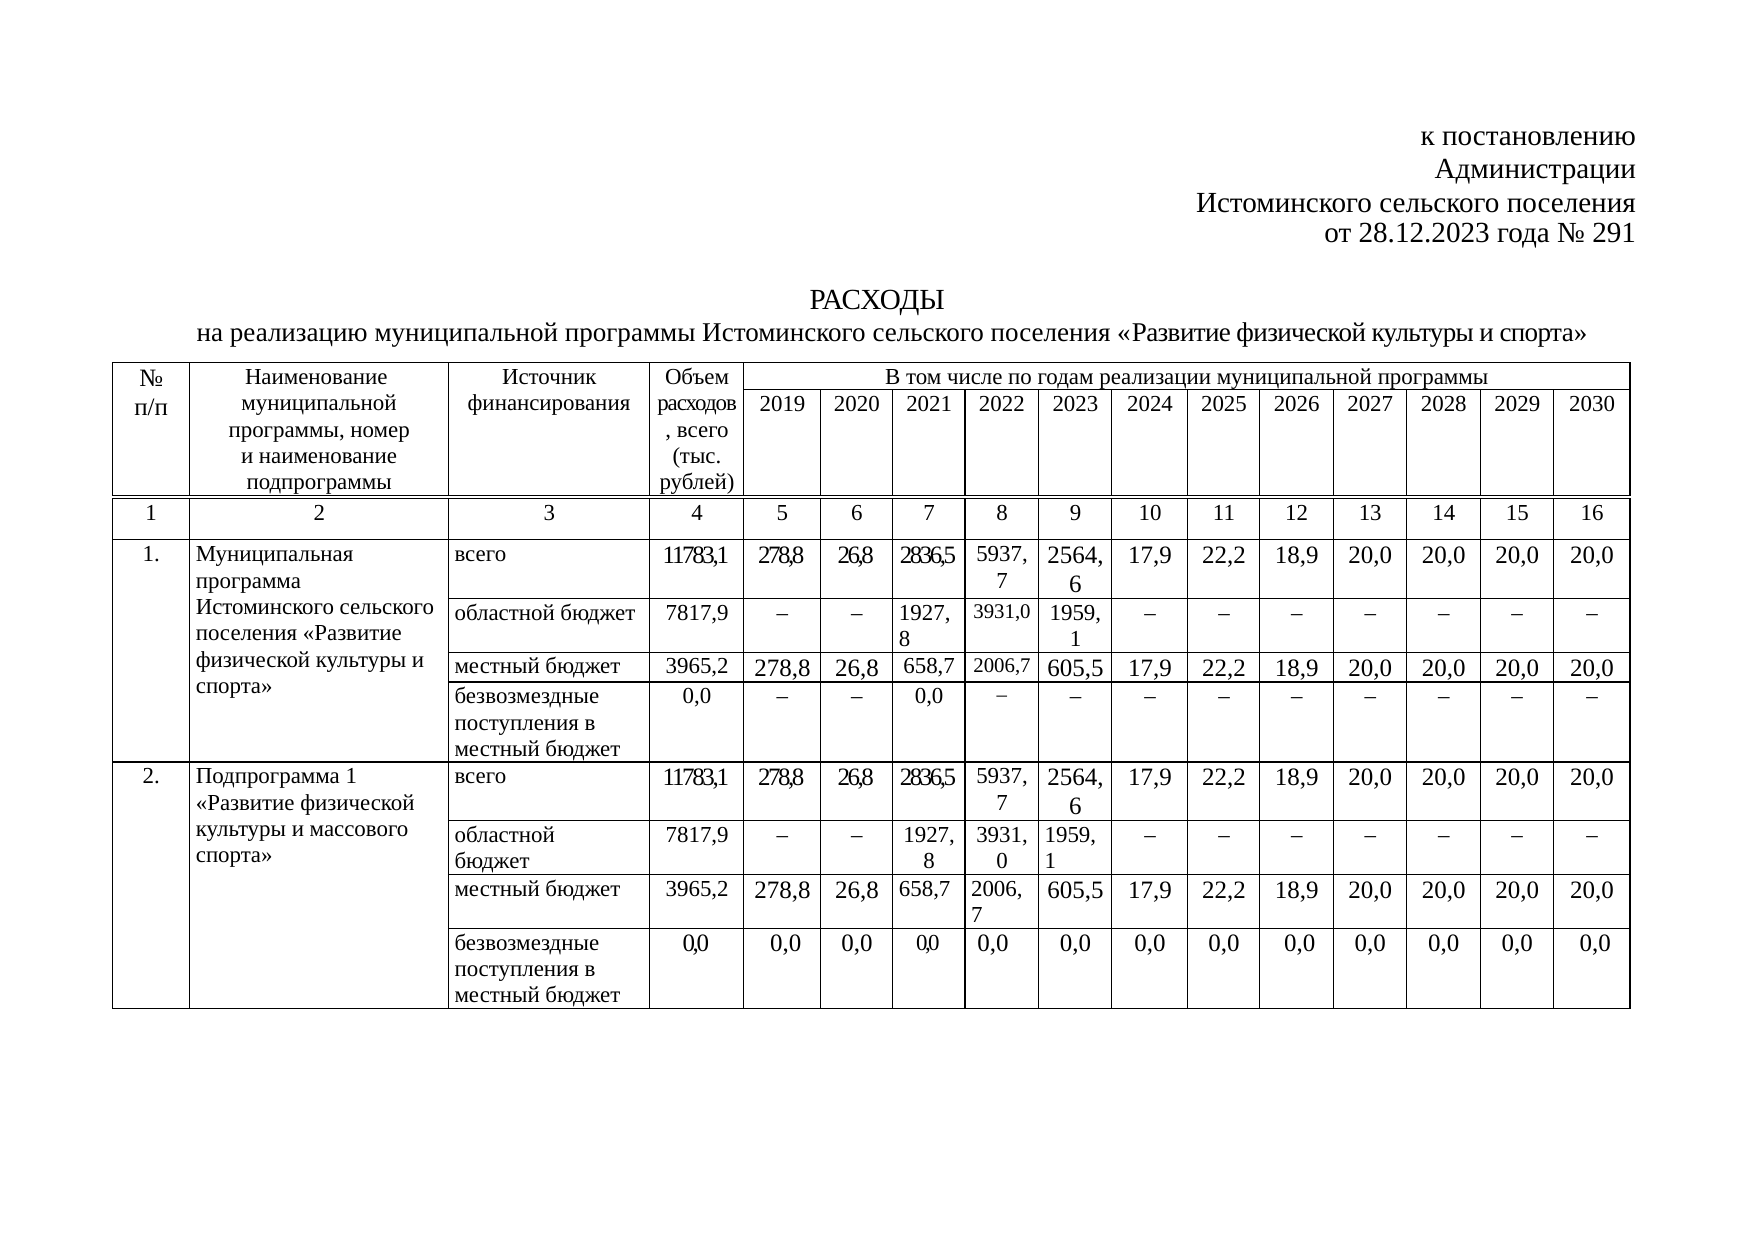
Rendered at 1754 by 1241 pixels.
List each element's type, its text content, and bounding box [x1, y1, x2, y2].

table_header Наименование муниципальной программы, номер и наименование подпрограммы [190, 363, 448, 495]
table_cell – [1112, 683, 1187, 761]
table_cell 18,9 [1260, 763, 1333, 820]
table_header 3 [449, 499, 649, 539]
table_cell 11783,1 [650, 763, 743, 820]
table_cell 20,0 [1407, 540, 1480, 598]
table_cell 20,0 [1407, 763, 1480, 820]
table_cell 20,0 [1554, 540, 1629, 598]
table_cell 2006,7 [966, 875, 1038, 927]
table_cell 22,2 [1188, 540, 1259, 598]
table_header 2 [190, 499, 448, 539]
table_cell – [1188, 599, 1259, 652]
table_cell 0,0 [1554, 929, 1629, 1008]
table_cell 2021 [893, 390, 964, 495]
table_cell – [1407, 599, 1480, 652]
table_header В том числе по годам реализации муниципальной программы [744, 363, 1629, 389]
table_cell – [1554, 599, 1629, 652]
table_cell 20,0 [1554, 763, 1629, 820]
text Истоминского сельского поселения [118, 185, 1636, 219]
text на реализацию муниципальной программы Истоминского сельского поселения «Развитие физической культуры и спорта» [148, 316, 1636, 347]
table_cell 18,9 [1260, 875, 1333, 927]
table_cell 26,8 [821, 653, 892, 681]
table_cell 0,0 [1112, 929, 1187, 1008]
table_cell 2564,6 [1039, 763, 1111, 820]
table_cell – [1334, 683, 1406, 761]
table_header 13 [1334, 499, 1406, 539]
table_cell 17,9 [1112, 540, 1187, 598]
table_header № п/п [113, 363, 189, 495]
table_cell – [1407, 821, 1480, 874]
table_header 10 [1112, 499, 1187, 539]
table_cell 5937,7 [966, 540, 1038, 598]
table_cell 3931,0 [966, 821, 1038, 874]
table_cell – [1407, 683, 1480, 761]
table_cell – [1334, 599, 1406, 652]
table_cell Муниципальная программа Истоминского сельского поселения «Развитие физической культуры и спорта» [190, 540, 448, 761]
table_cell 2023 [1039, 390, 1111, 495]
table_cell – [1481, 599, 1553, 652]
table_cell – [744, 821, 820, 874]
table_cell 22,2 [1188, 763, 1259, 820]
table_cell 2. [113, 763, 189, 1008]
table_cell 20,0 [1481, 653, 1553, 681]
table_cell – [966, 683, 1038, 761]
table_cell 0,0 [1481, 929, 1553, 1008]
table_cell 1927,8 [893, 821, 964, 874]
table_cell 2027 [1334, 390, 1406, 495]
table_cell – [1112, 821, 1187, 874]
table_header 15 [1481, 499, 1553, 539]
table_cell – [821, 821, 892, 874]
table_header Объем расходов, всего (тыс. рублей) [650, 363, 743, 495]
table_cell 605,5 [1039, 653, 1111, 681]
table_cell 2020 [821, 390, 892, 495]
table_cell 2564,6 [1039, 540, 1111, 598]
table_header 16 [1554, 499, 1629, 539]
table_cell – [744, 683, 820, 761]
table_header 7 [893, 499, 964, 539]
table_cell всего [449, 540, 649, 598]
table_cell 0,0 [1260, 929, 1333, 1008]
table_cell – [1554, 821, 1629, 874]
table_cell 7817,9 [650, 821, 743, 874]
table_header 6 [821, 499, 892, 539]
table_cell – [1334, 821, 1406, 874]
table_header 12 [1260, 499, 1333, 539]
table_header 11 [1188, 499, 1259, 539]
table_cell 20,0 [1334, 875, 1406, 927]
table_cell 17,9 [1112, 763, 1187, 820]
table_cell 20,0 [1334, 653, 1406, 681]
table_cell 18,9 [1260, 653, 1333, 681]
table_cell 26,8 [821, 875, 892, 927]
table_cell 2029 [1481, 390, 1553, 495]
table_cell 20,0 [1334, 763, 1406, 820]
table_cell 2026 [1260, 390, 1333, 495]
table_cell 0,0 [966, 929, 1038, 1008]
table_cell – [1481, 821, 1553, 874]
table_cell местный бюджет [449, 875, 649, 927]
table_cell 658,7 [893, 653, 964, 681]
table_cell – [1554, 683, 1629, 761]
table_cell 0,0 [821, 929, 892, 1008]
table_cell – [744, 599, 820, 652]
table_cell 3965,2 [650, 875, 743, 927]
table_cell 2836,5 [893, 763, 964, 820]
table_cell 0,0 [1188, 929, 1259, 1008]
table_cell безвозмездные поступления в местный бюджет [449, 683, 649, 761]
table_cell – [1039, 683, 1111, 761]
table_cell 0,0 [893, 929, 964, 1008]
table_cell – [821, 599, 892, 652]
table_cell 0,0 [744, 929, 820, 1008]
table_cell 0,0 [1407, 929, 1480, 1008]
table_cell 605,5 [1039, 875, 1111, 927]
table_header 5 [744, 499, 820, 539]
table_cell – [1112, 599, 1187, 652]
table_header 1 [113, 499, 189, 539]
table_cell 3931,0 [966, 599, 1038, 652]
table_cell местный бюджет [449, 653, 649, 681]
table_cell областной бюджет [449, 599, 649, 652]
table_cell 18,9 [1260, 540, 1333, 598]
table_cell – [821, 683, 892, 761]
table_cell 2836,5 [893, 540, 964, 598]
table_cell 2022 [966, 390, 1038, 495]
table_cell 278,8 [744, 763, 820, 820]
table_cell 2025 [1188, 390, 1259, 495]
table_cell 22,2 [1188, 875, 1259, 927]
table_header Источник финансирования [449, 363, 649, 495]
table_cell 20,0 [1481, 875, 1553, 927]
table_cell 1959,1 [1039, 599, 1111, 652]
table_cell 20,0 [1407, 653, 1480, 681]
table_cell 2024 [1112, 390, 1187, 495]
table_cell 0,0 [893, 683, 964, 761]
table_cell 3965,2 [650, 653, 743, 681]
text к постановлению [118, 118, 1636, 152]
table_cell 17,9 [1112, 875, 1187, 927]
text от 28.12.2023 года № 291 [1240, 219, 1636, 249]
table_cell 658,7 [893, 875, 964, 927]
table_header 4 [650, 499, 743, 539]
table_cell – [1260, 683, 1333, 761]
table_cell 2028 [1407, 390, 1480, 495]
table_cell областной бюджет [449, 821, 649, 874]
table_cell 2006,7 [966, 653, 1038, 681]
table_cell всего [449, 763, 649, 820]
table_cell – [1188, 821, 1259, 874]
table_cell 278,8 [744, 540, 820, 598]
table_cell – [1260, 821, 1333, 874]
table_header 9 [1039, 499, 1111, 539]
table_cell 20,0 [1481, 540, 1553, 598]
text Администрации [118, 152, 1636, 185]
table_header 14 [1407, 499, 1480, 539]
table_header 8 [966, 499, 1038, 539]
table_cell 0,0 [650, 683, 743, 761]
table_cell 20,0 [1554, 875, 1629, 927]
table_cell 20,0 [1554, 653, 1629, 681]
table_cell 20,0 [1407, 875, 1480, 927]
table_cell 7817,9 [650, 599, 743, 652]
table_cell 26,8 [821, 763, 892, 820]
table_cell 11783,1 [650, 540, 743, 598]
table_cell – [1188, 683, 1259, 761]
table_cell 0,0 [1334, 929, 1406, 1008]
text РАСХОДЫ [118, 282, 1636, 316]
table_cell 1. [113, 540, 189, 761]
table_cell – [1260, 599, 1333, 652]
table_cell 22,2 [1188, 653, 1259, 681]
table_cell 278,8 [744, 653, 820, 681]
table_cell 1927,8 [893, 599, 964, 652]
table_cell 20,0 [1334, 540, 1406, 598]
table_cell 20,0 [1481, 763, 1553, 820]
table_cell 0,0 [650, 929, 743, 1008]
table_cell 278,8 [744, 875, 820, 927]
table_cell 2019 [744, 390, 820, 495]
table_cell 5937,7 [966, 763, 1038, 820]
table_cell 0,0 [1039, 929, 1111, 1008]
table_cell 2030 [1554, 390, 1629, 495]
table_cell безвозмездные поступления в местный бюджет [449, 929, 649, 1008]
table_cell Подпрограмма 1 «Развитие физической культуры и массового спорта» [190, 763, 448, 1008]
table_cell 17,9 [1112, 653, 1187, 681]
table_cell 26,8 [821, 540, 892, 598]
table_cell – [1481, 683, 1553, 761]
table_cell 1959,1 [1039, 821, 1111, 874]
